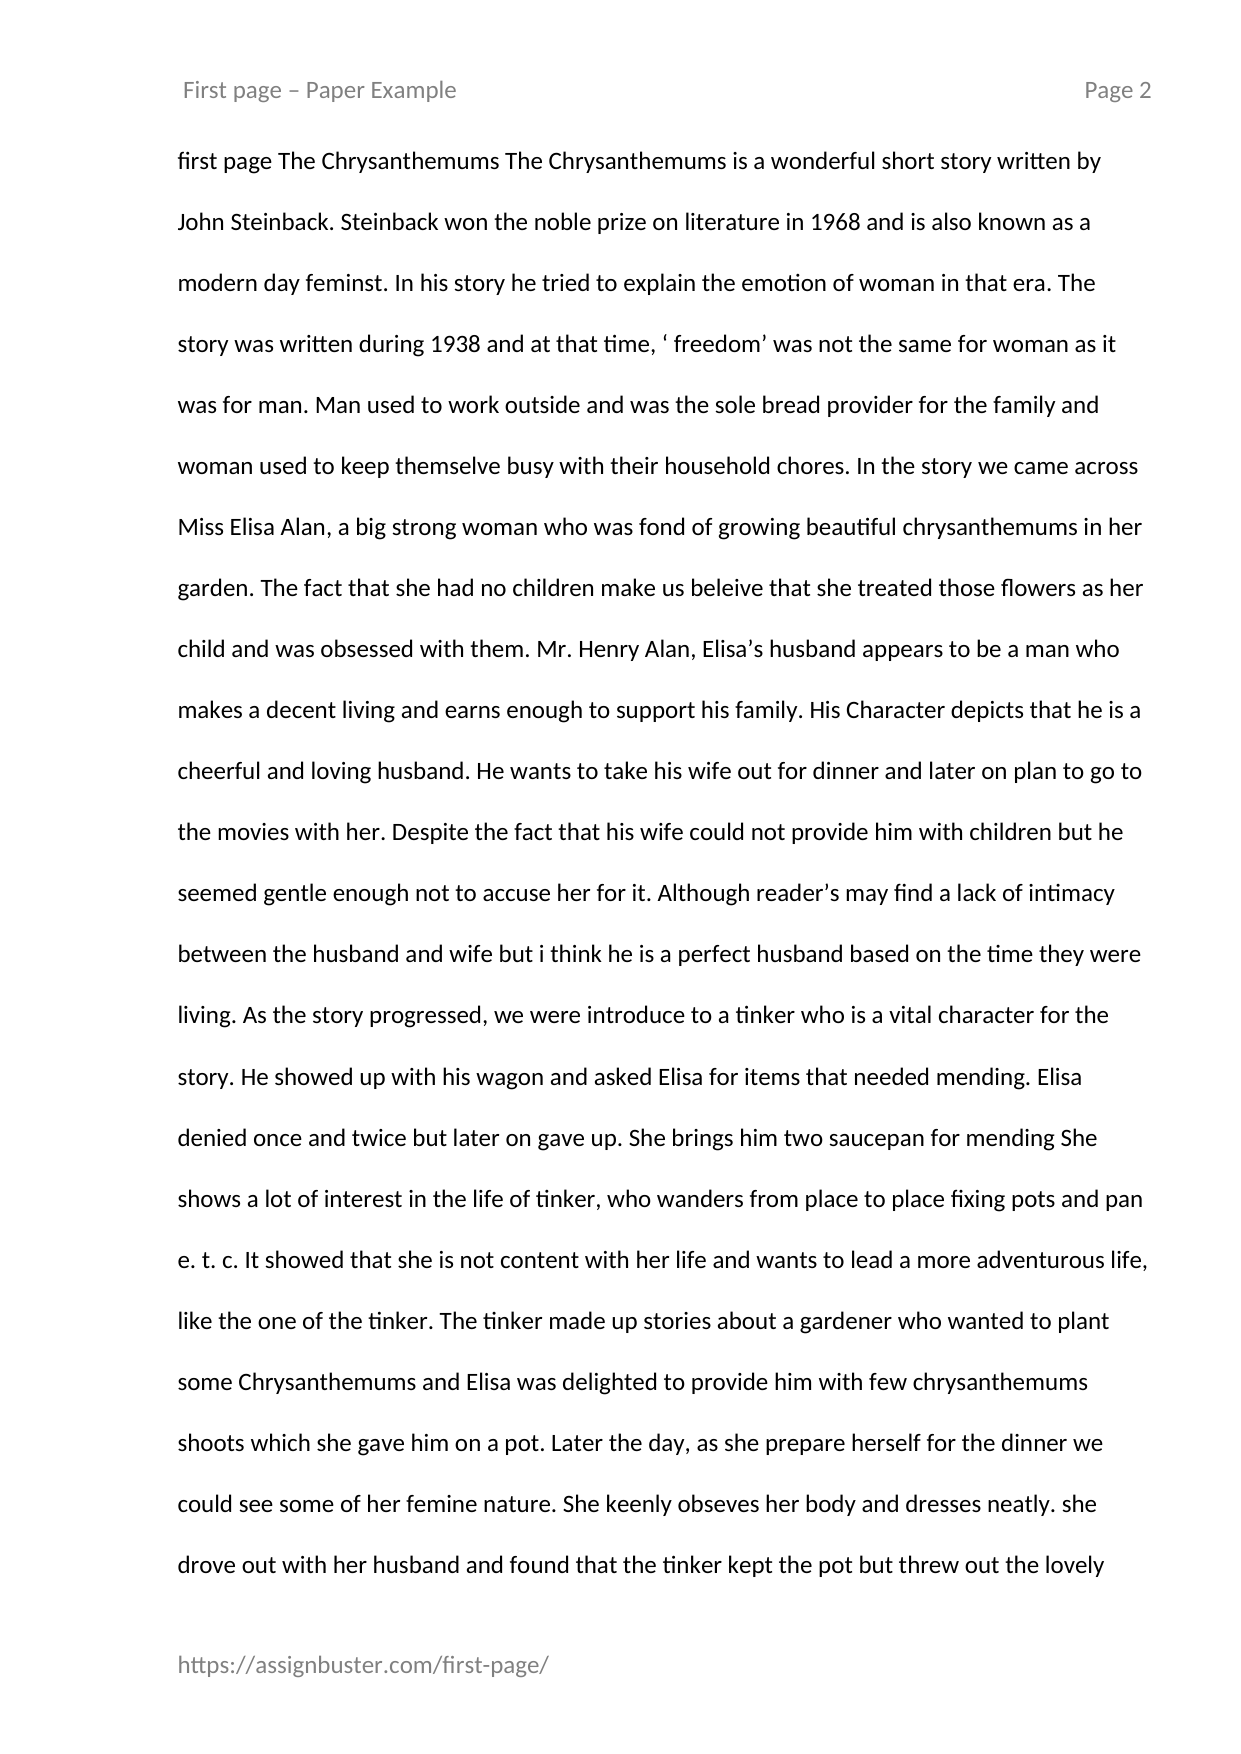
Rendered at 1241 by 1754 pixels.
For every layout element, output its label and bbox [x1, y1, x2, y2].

text [177, 145, 1152, 1579]
